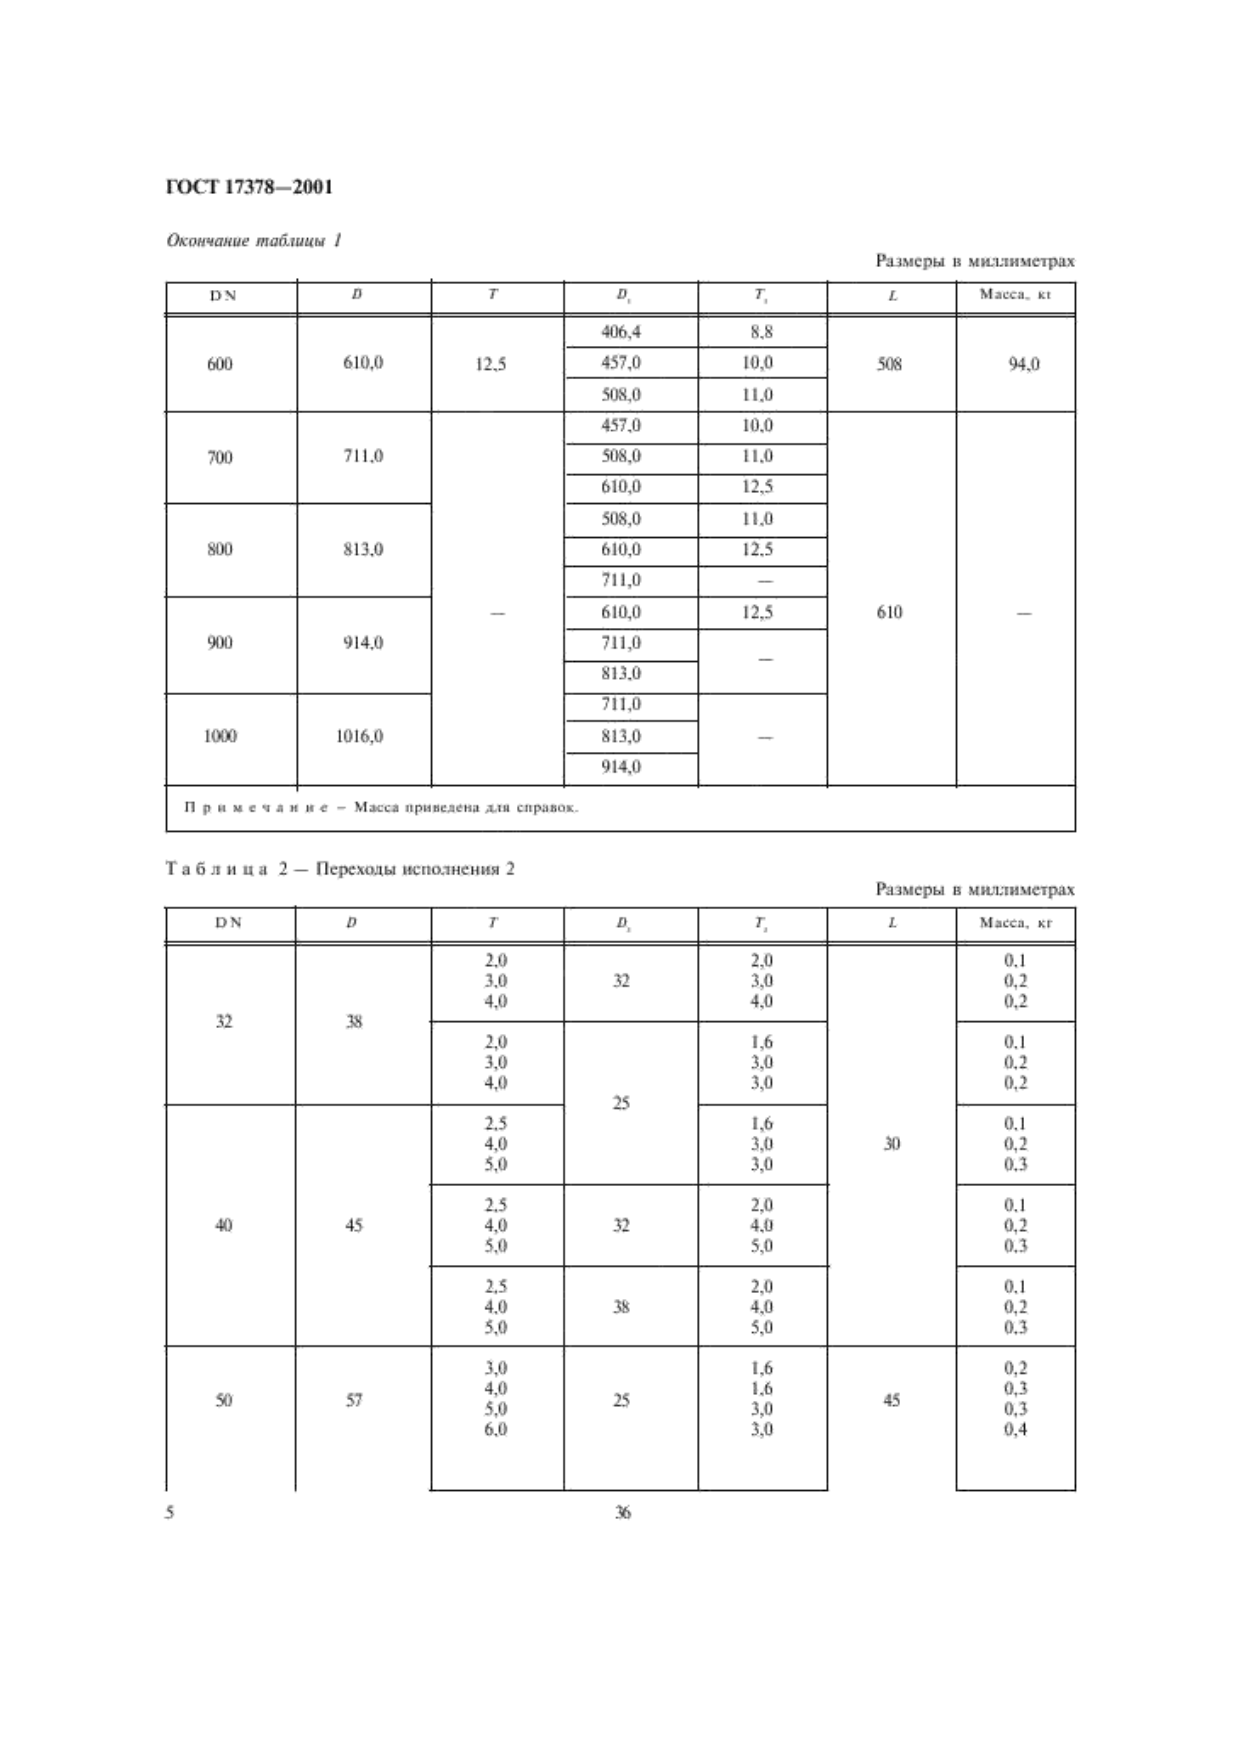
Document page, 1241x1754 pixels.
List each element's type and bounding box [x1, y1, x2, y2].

picture [59, 41, 1182, 1631]
